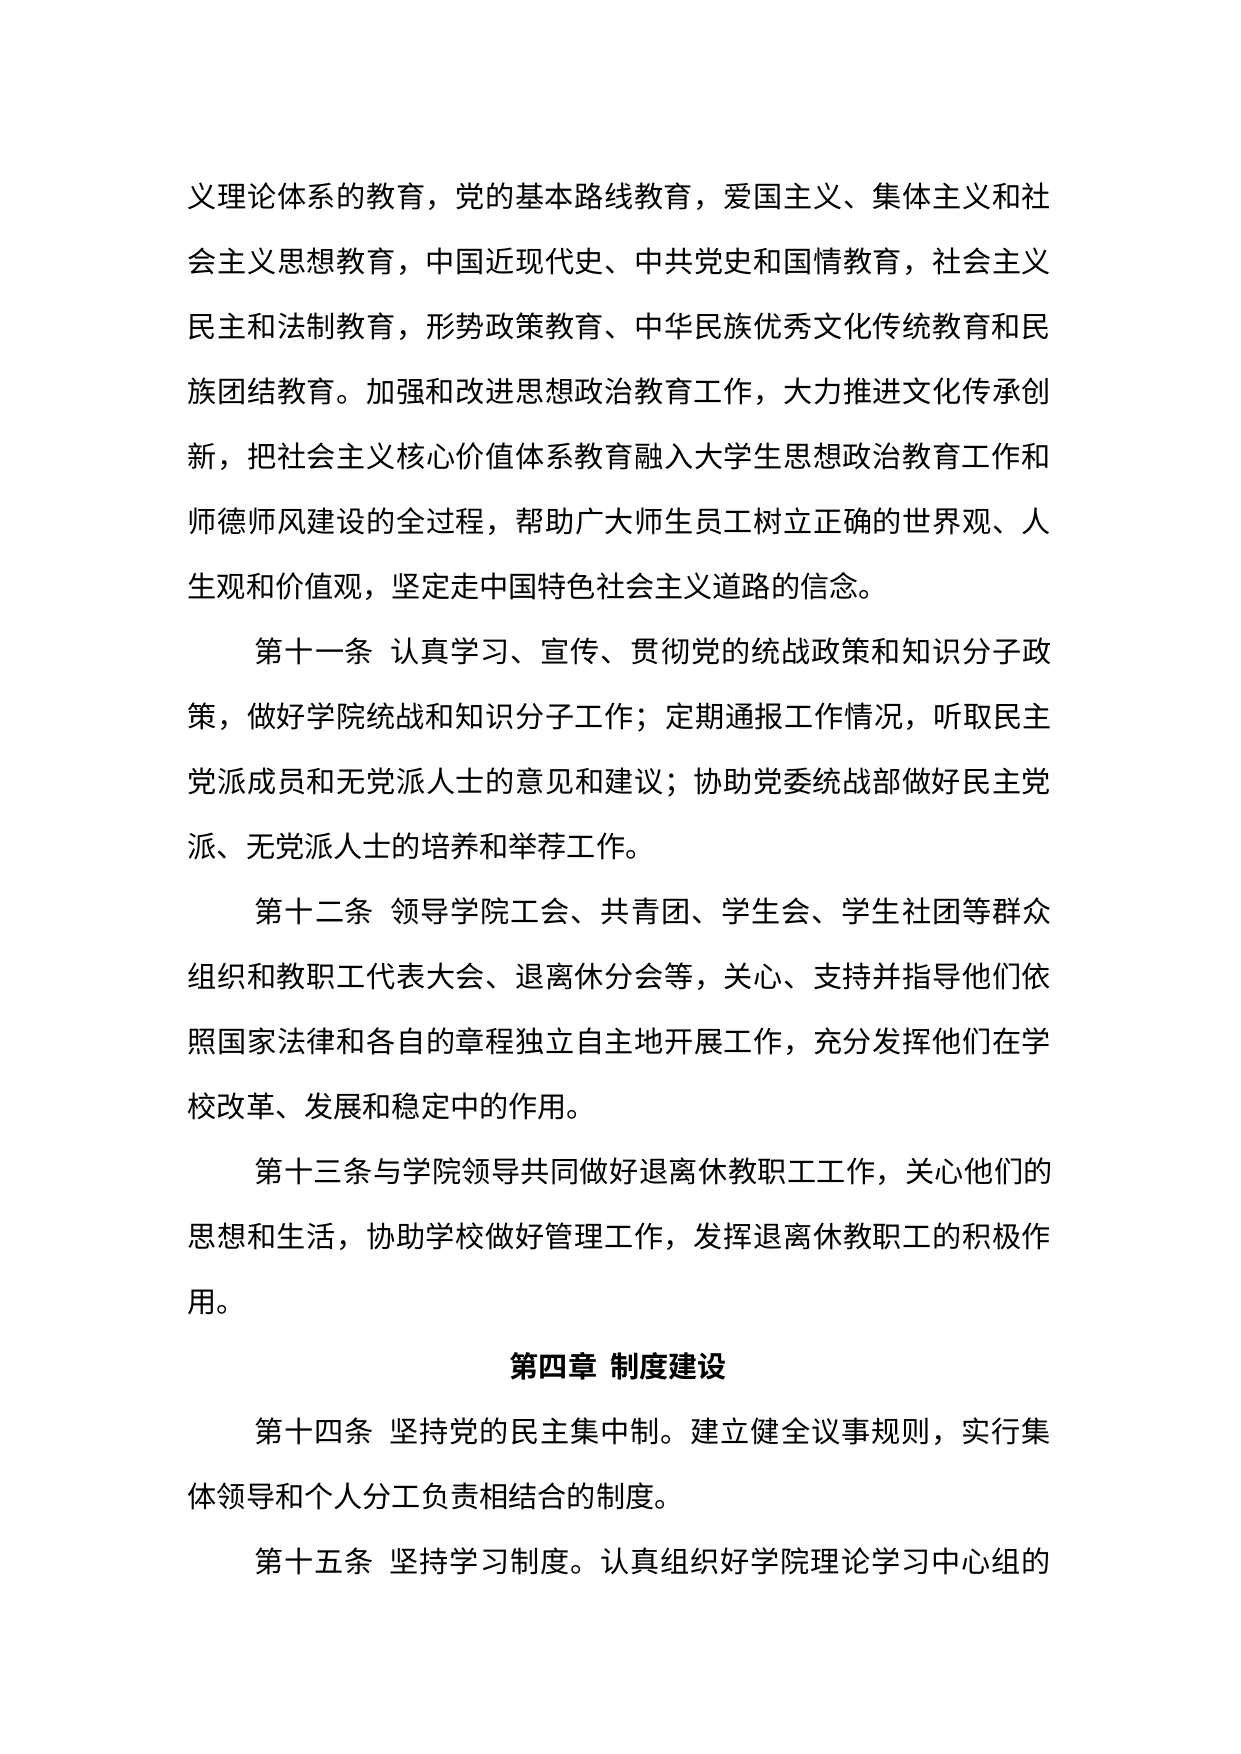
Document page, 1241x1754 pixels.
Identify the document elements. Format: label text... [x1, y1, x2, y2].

text 第十三条与学院领导共同做好退离休教职工工作，关心他们的思想和生活，协助学校做好管理工作，发挥退离休教职工的积极作用。 [187, 1137, 1053, 1332]
text 第十二条 领导学院工会、共青团、学生会、学生社团等群众组织和教职工代表大会、退离休分会等，关心、支持并指导他们依照国家法律和各自的章程独立自主地开展工作，充分发挥他们在学校改革、发展和稳定中的作用。 [187, 877, 1053, 1137]
text 第十一条 认真学习、宣传、贯彻党的统战政策和知识分子政策，做好学院统战和知识分子工作；定期通报工作情况，听取民主党派成员和无党派人士的意见和建议；协助党委统战部做好民主党派、无党派人士的培养和举荐工作。 [187, 617, 1053, 877]
text 第十四条 坚持党的民主集中制。建立健全议事规则，实行集体领导和个人分工负责相结合的制度。 [187, 1397, 1053, 1527]
text 第四章 制度建设 [187, 1332, 1053, 1397]
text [187, 162, 1053, 617]
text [187, 1527, 1053, 1592]
